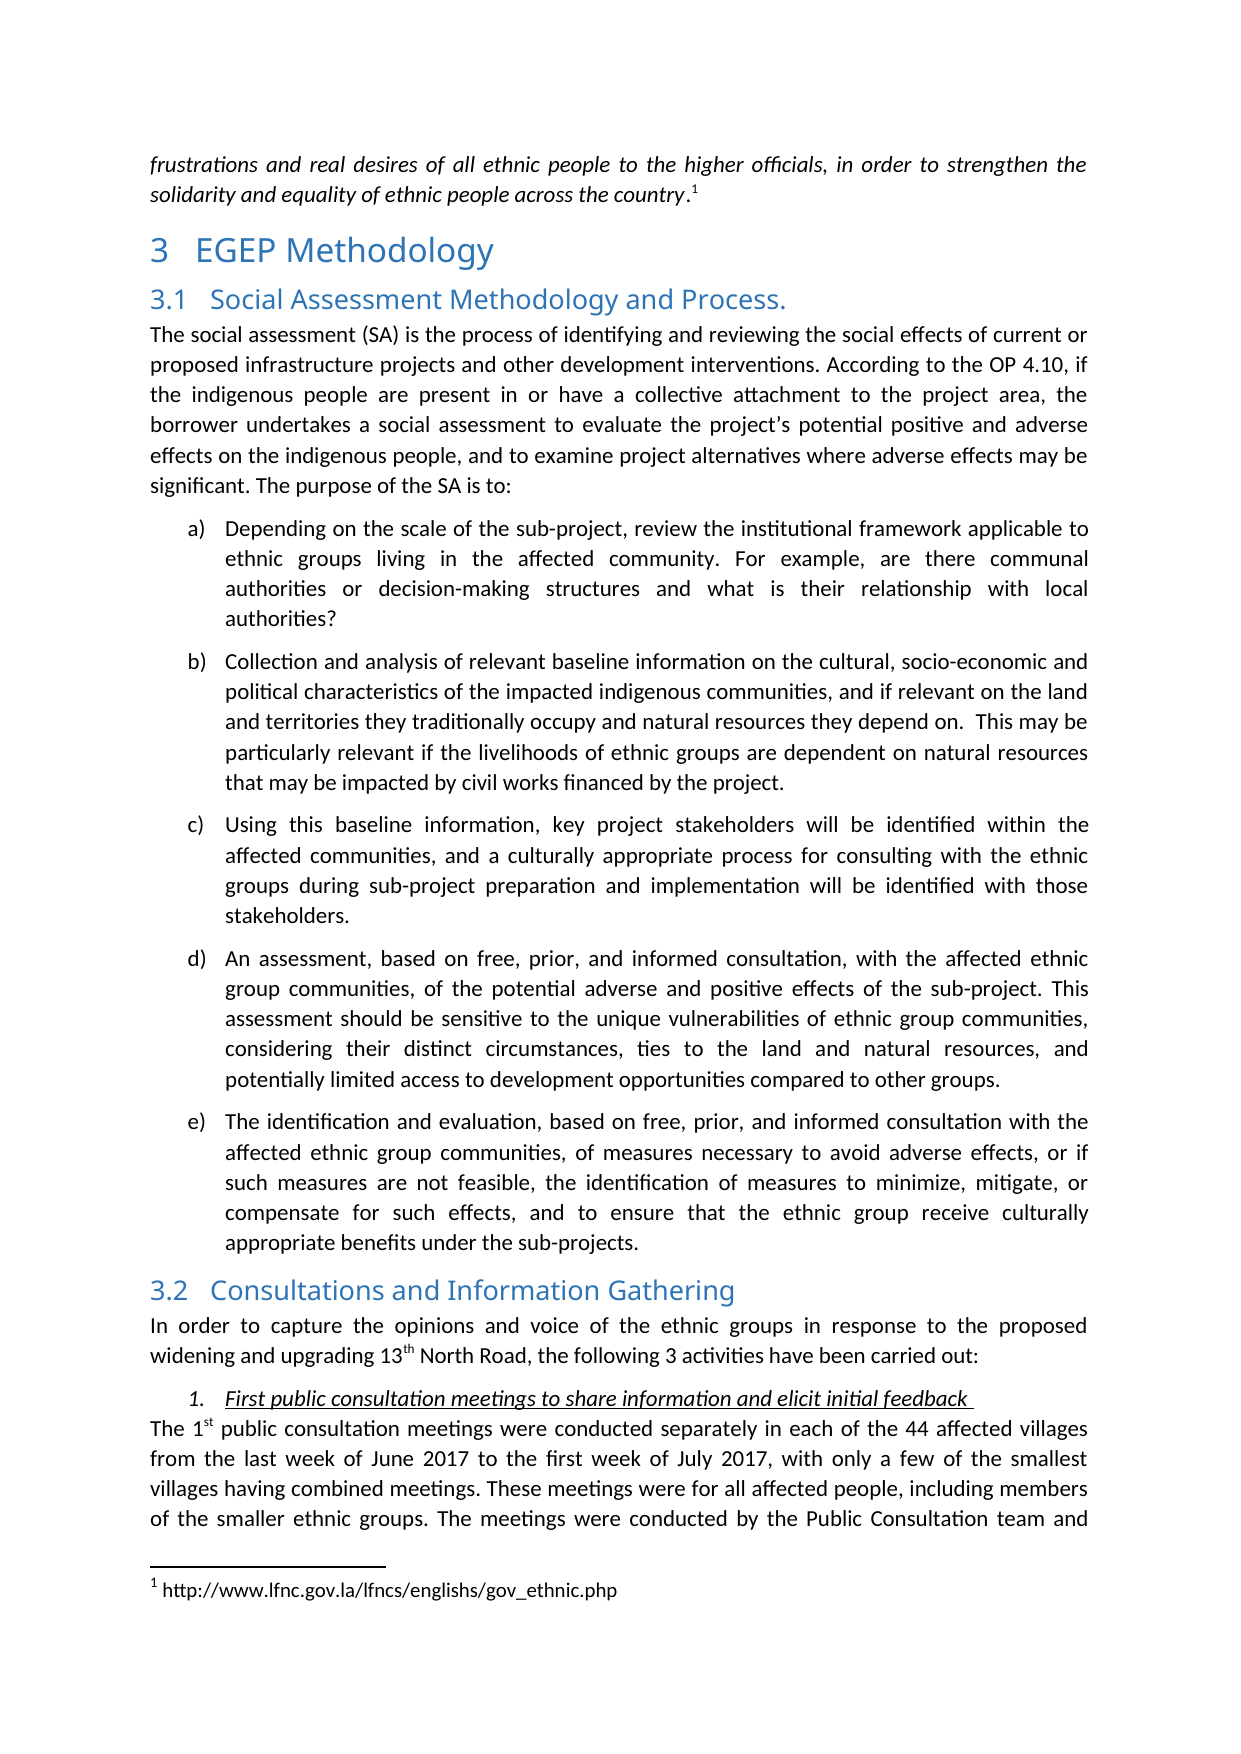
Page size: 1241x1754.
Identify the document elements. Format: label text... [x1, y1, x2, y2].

list The identification and evaluation, based on free, prior, and informed consultation with the affected ethnic group communities, of measures necessary to avoid adverse effects, or if such measures are not feasible, the identification of measures to minimize, mitigate, or compensate for such effects, and to ensure that the ethnic group receive culturally appropriate benefits under the sub-projects. [187, 1107, 1090, 1256]
subtitle Consultations and Information Gathering [150, 1271, 1090, 1308]
list Collection and analysis of relevant baseline information on the cultural, socio-economic and political characteristics of the impacted indigenous communities, and if relevant on the land and territories they traditionally occupy and natural resources they depend on. This may be particularly relevant if the livelihoods of ethnic groups are dependent on natural resources that may be impacted by civil works financed by the project. [187, 647, 1090, 796]
list Using this baseline information, key project stakeholders will be identified within the affected communities, and a culturally appropriate process for consulting with the ethnic groups during sub-project preparation and implementation will be identified with those stakeholders. [187, 811, 1090, 929]
text The social assessment (SA) is the process of identifying and reviewing the social effects of current or proposed infrastructure projects and other development interventions. According to the OP 4.10, if the indigenous people are present in or have a collective attachment to the project area, the borrower undertakes a social assessment to evaluate the project’s potential positive and adverse effects on the indigenous people, and to examine project alternatives where adverse effects may be significant. The purpose of the SA is to: [150, 320, 1090, 499]
list Depending on the scale of the sub-project, review the institutional framework applicable to ethnic groups living in the affected community. For example, are there communal authorities or decision-making structures and what is their relationship with local authorities? [187, 514, 1090, 632]
subtitle EGEP Methodology [150, 227, 1090, 272]
subtitle Social Assessment Methodology and Process. [150, 280, 1090, 317]
text In order to capture the opinions and voice of the ethnic groups in response to the proposed widening and upgrading 13th North Road, the following 3 activities have been carried out: [150, 1311, 1090, 1369]
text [150, 150, 1090, 208]
list First public consultation meetings to share information and elicit initial feedback [187, 1384, 1090, 1412]
list An assessment, based on free, prior, and informed consultation, with the affected ethnic group communities, of the potential adverse and positive effects of the sub-project. This assessment should be sensitive to the unique vulnerabilities of ethnic group communities, considering their distinct circumstances, ties to the land and natural resources, and potentially limited access to development opportunities compared to other groups. [187, 944, 1090, 1093]
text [150, 1414, 1090, 1533]
